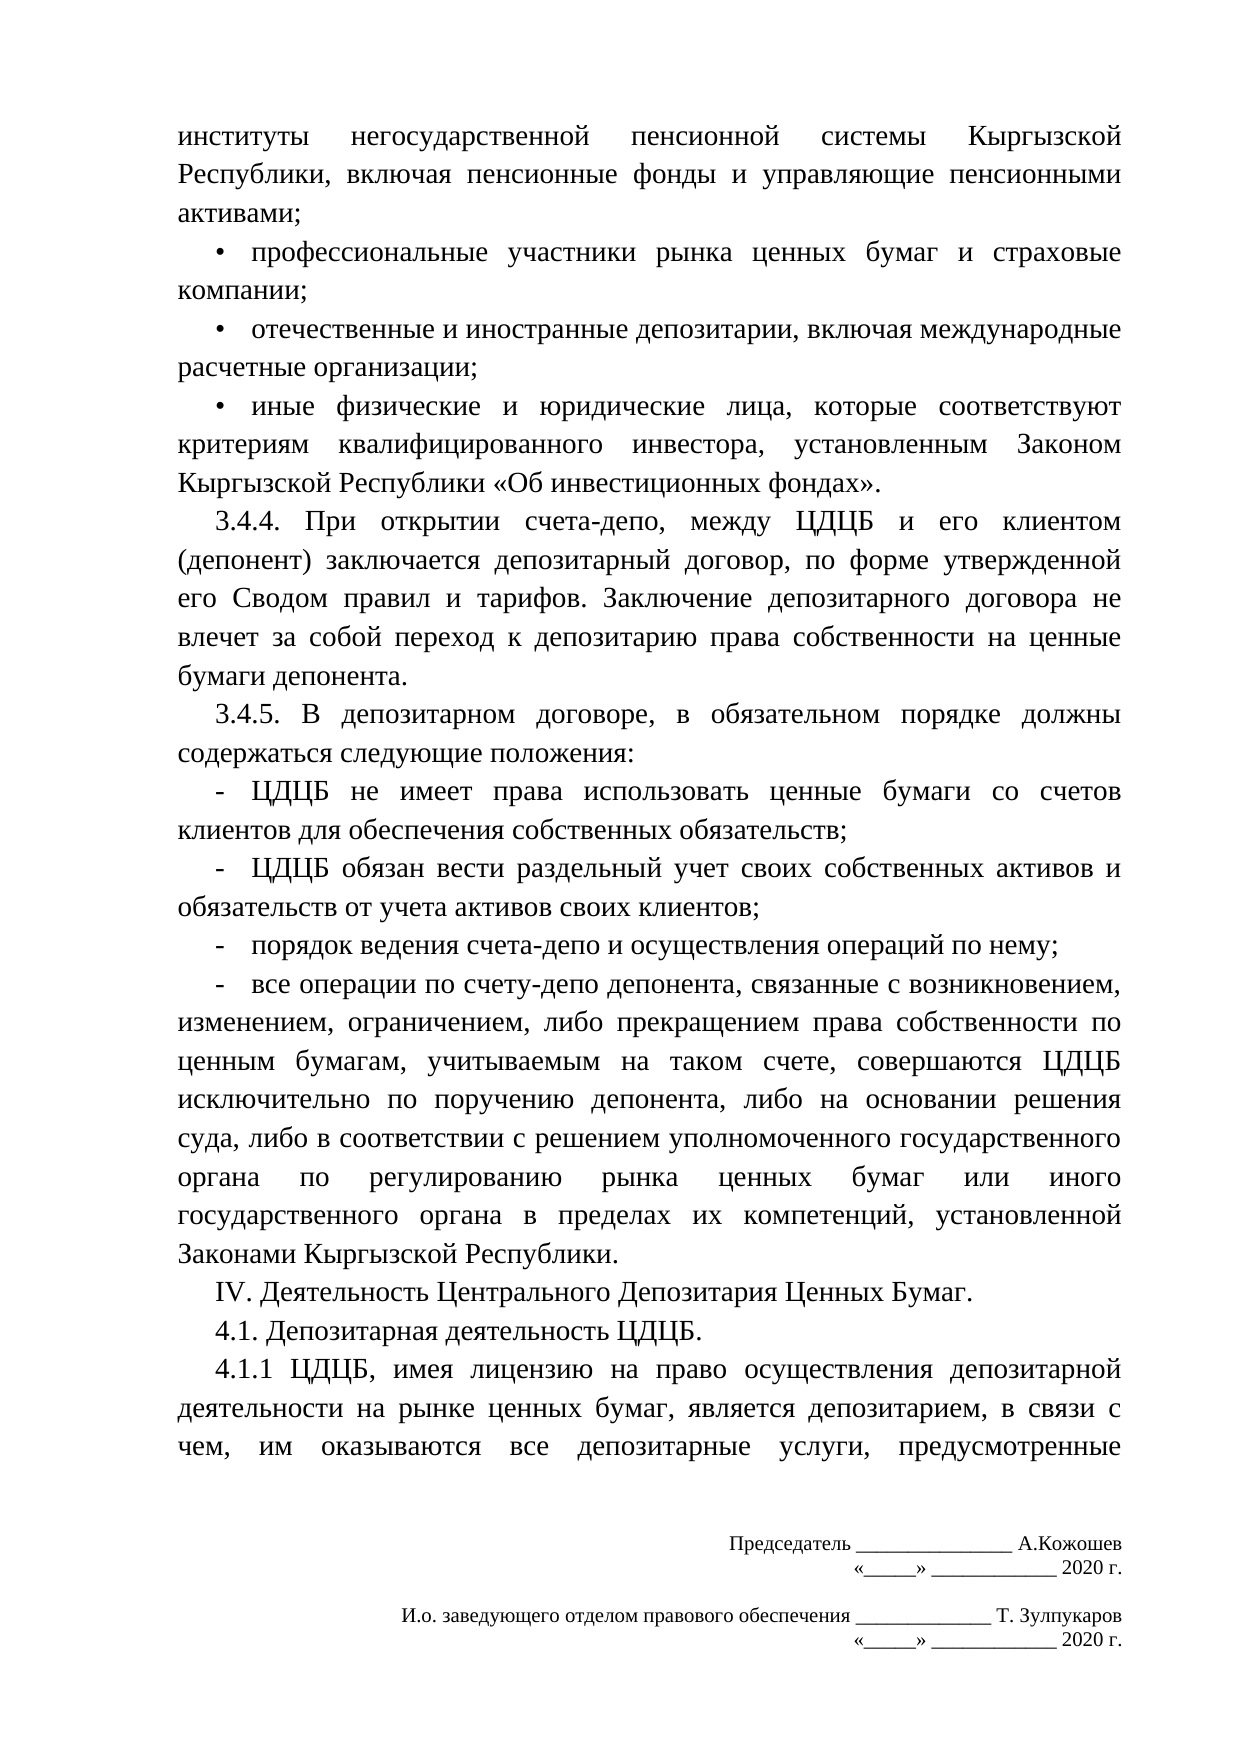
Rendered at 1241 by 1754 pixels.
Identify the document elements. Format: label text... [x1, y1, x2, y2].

text - ЦДЦБ не имеет права использовать ценные бумаги со счетов клиентов для обеспечения собственных обязательств; [177, 773, 1122, 845]
text 3.4.5. В депозитарном договоре, в обязательном порядке должны содержаться следующие положения: [177, 696, 1122, 768]
text • отечественные и иностранные депозитарии, включая международные расчетные организации; [177, 311, 1122, 383]
text • профессиональные участники рынка ценных бумаг и страховые компании; [177, 234, 1122, 306]
text IV. Деятельность Центрального Депозитария Ценных Бумаг. [177, 1274, 1122, 1308]
text • иные физические и юридические лица, которые соответствуют критериям квалифицированного инвестора, установленным Законом Кыргызской Республики «Об инвестиционных фондах». [177, 388, 1122, 498]
text 4.1. Депозитарная деятельность ЦДЦБ. [177, 1313, 1122, 1346]
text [177, 118, 1122, 229]
text - ЦДЦБ обязан вести раздельный учет своих собственных активов и обязательств от учета активов своих клиентов; [177, 850, 1122, 922]
text - все операции по счету-депо депонента, связанные с возникновением, изменением, ограничением, либо прекращением права собственности по ценным бумагам, учитываемым на таком счете, совершаются ЦДЦБ исключительно по поручению депонента, либо на основании решения суда, либо в соответствии с решением уполномоченного государственного органа по регулированию рынка ценных бумаг или иного государственного органа в пределах их компетенций, установленной Законами Кыргызской Республики. [177, 966, 1122, 1269]
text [177, 1351, 1122, 1462]
text 3.4.4. При открытии счета-депо, между ЦДЦБ и его клиентом (депонент) заключается депозитарный договор, по форме утвержденной его Сводом правил и тарифов. Заключение депозитарного договора не влечет за собой переход к депозитарию права собственности на ценные бумаги депонента. [177, 503, 1122, 691]
text - порядок ведения счета-депо и осуществления операций по нему; [177, 927, 1122, 961]
